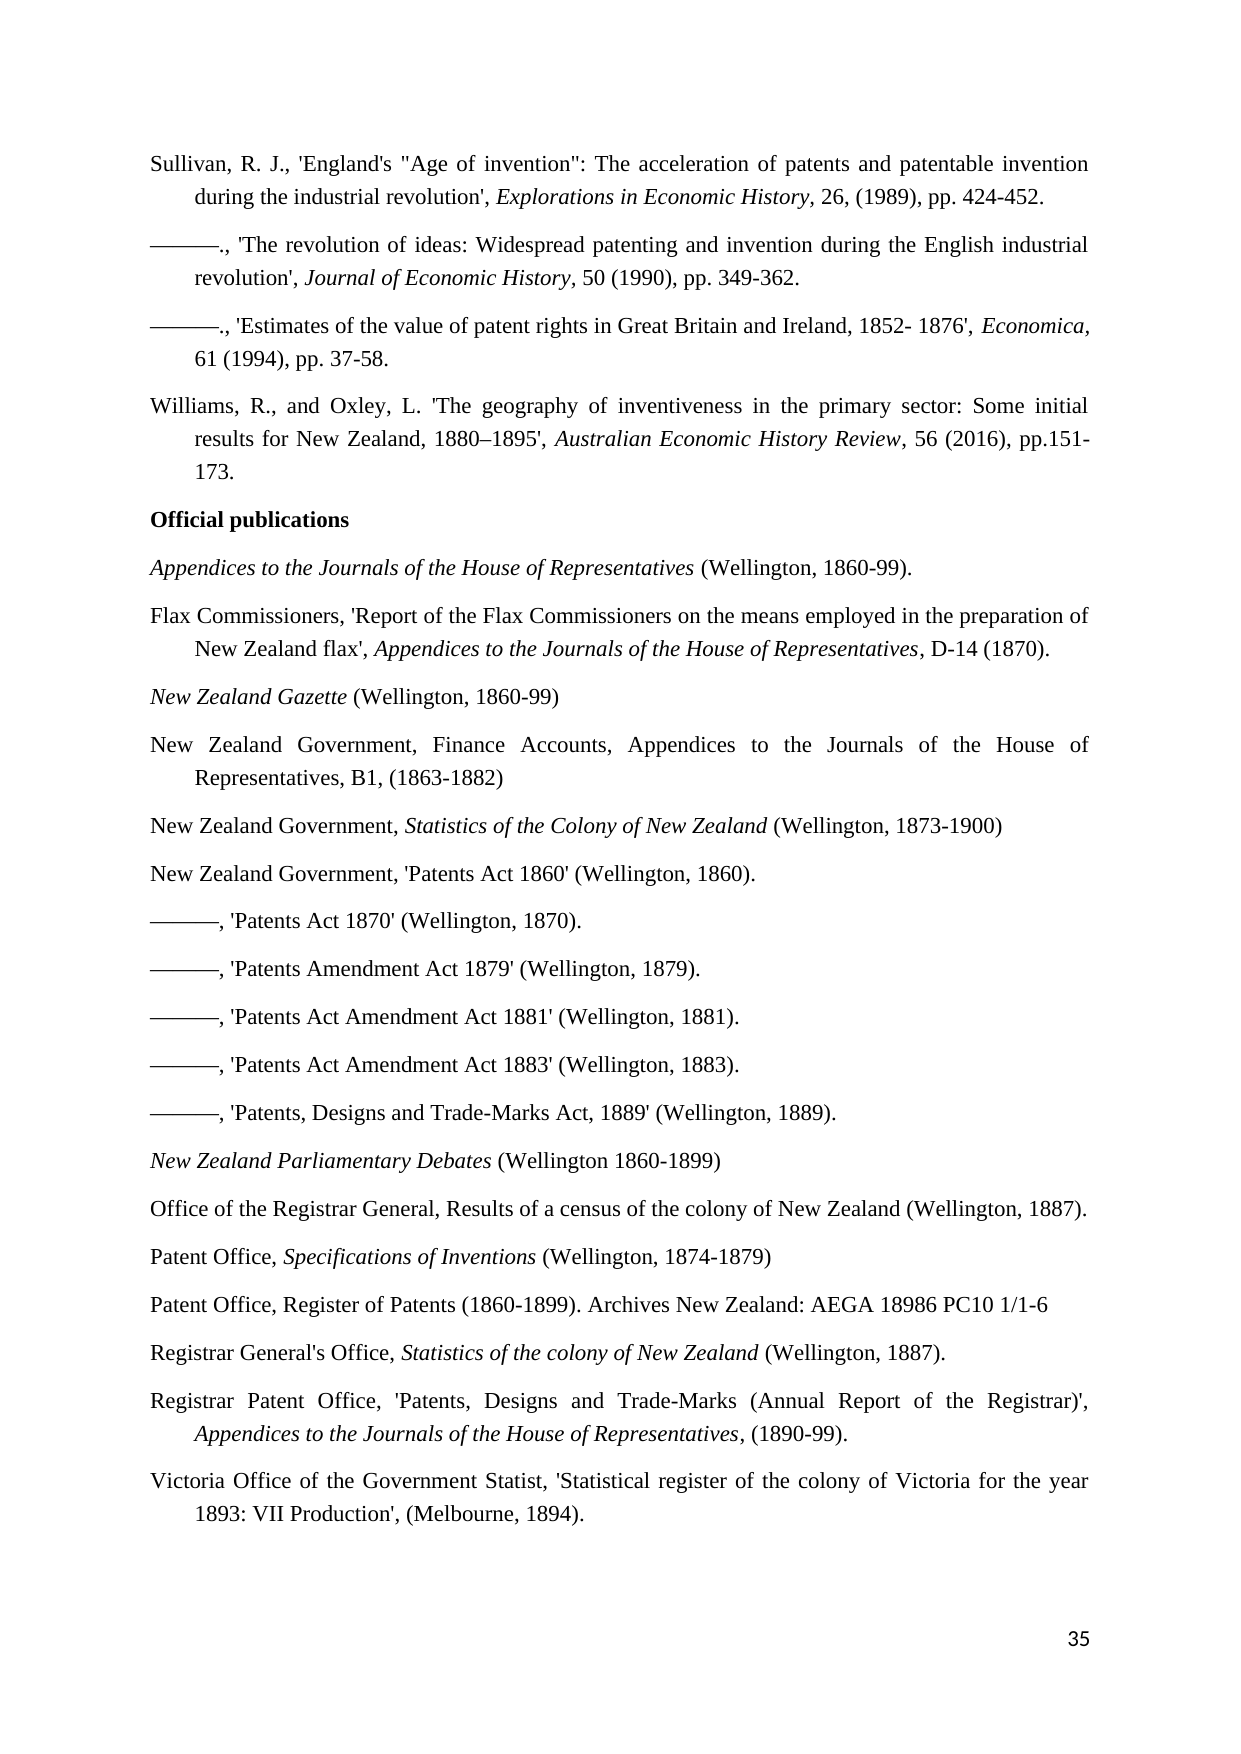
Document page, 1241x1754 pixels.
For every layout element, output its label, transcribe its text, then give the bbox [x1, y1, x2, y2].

text Sullivan, R. J., 'England's "Age of invention": The acceleration of patents and patentable invention during the industrial revolution', Explorations in Economic History, 26, (1989), pp. 424-452. [150, 150, 1090, 209]
text Official publications [150, 506, 1067, 533]
text ———, 'Patents Act 1870' (Wellington, 1870). [150, 907, 1090, 934]
text New Zealand Government, Finance Accounts, Appendices to the Journals of the House of Representatives, B1, (1863-1882) [150, 731, 1090, 790]
text ———, 'Patents Amendment Act 1879' (Wellington, 1879). [150, 955, 1090, 982]
text Patent Office, Register of Patents (1860-1899). Archives New Zealand: AEGA 18986 PC10 1/1-6 [150, 1291, 1090, 1317]
text ———., 'The revolution of ideas: Widespread patenting and invention during the English industrial revolution', Journal of Economic History, 50 (1990), pp. 349-362. [150, 231, 1090, 290]
text New Zealand Government, 'Patents Act 1860' (Wellington, 1860). [150, 859, 1090, 886]
text Office of the Registrar General, Results of a census of the colony of New Zealand (Wellington, 1887). [150, 1195, 1090, 1221]
text ———, 'Patents Act Amendment Act 1883' (Wellington, 1883). [150, 1051, 1090, 1078]
text ———, 'Patents Act Amendment Act 1881' (Wellington, 1881). [150, 1003, 1090, 1030]
text Patent Office, Specifications of Inventions (Wellington, 1874-1879) [150, 1243, 1090, 1269]
text New Zealand Gazette (Wellington, 1860-99) [150, 683, 1090, 709]
text Victoria Office of the Government Statist, 'Statistical register of the colony of Victoria for the year 1893: VII Production', (Melbourne, 1894). [150, 1467, 1090, 1527]
text New Zealand Parliamentary Debates (Wellington 1860-1899) [150, 1147, 1090, 1173]
text Flax Commissioners, 'Report of the Flax Commissioners on the means employed in the preparation of New Zealand flax', Appendices to the Journals of the House of Representatives, D-14 (1870). [150, 602, 1090, 661]
text Registrar Patent Office, 'Patents, Designs and Trade-Marks (Annual Report of the Registrar)', Appendices to the Journals of the House of Representatives, (1890-99). [150, 1387, 1090, 1446]
text New Zealand Government, Statistics of the Colony of New Zealand (Wellington, 1873-1900) [150, 812, 1090, 838]
text ———., 'Estimates of the value of patent rights in Great Britain and Ireland, 1852- 1876', Economica, 61 (1994), pp. 37-58. [150, 312, 1090, 371]
text Williams, R., and Oxley, L. 'The geography of inventiveness in the primary sector: Some initial results for New Zealand, 1880–1895', Australian Economic History Review, 56 (2016), pp.151-173. [150, 392, 1090, 485]
text Registrar General's Office, Statistics of the colony of New Zealand (Wellington, 1887). [150, 1339, 1090, 1365]
text Appendices to the Journals of the House of Representatives (Wellington, 1860-99). [150, 554, 1067, 581]
text ———, 'Patents, Designs and Trade-Marks Act, 1889' (Wellington, 1889). [150, 1099, 1090, 1126]
